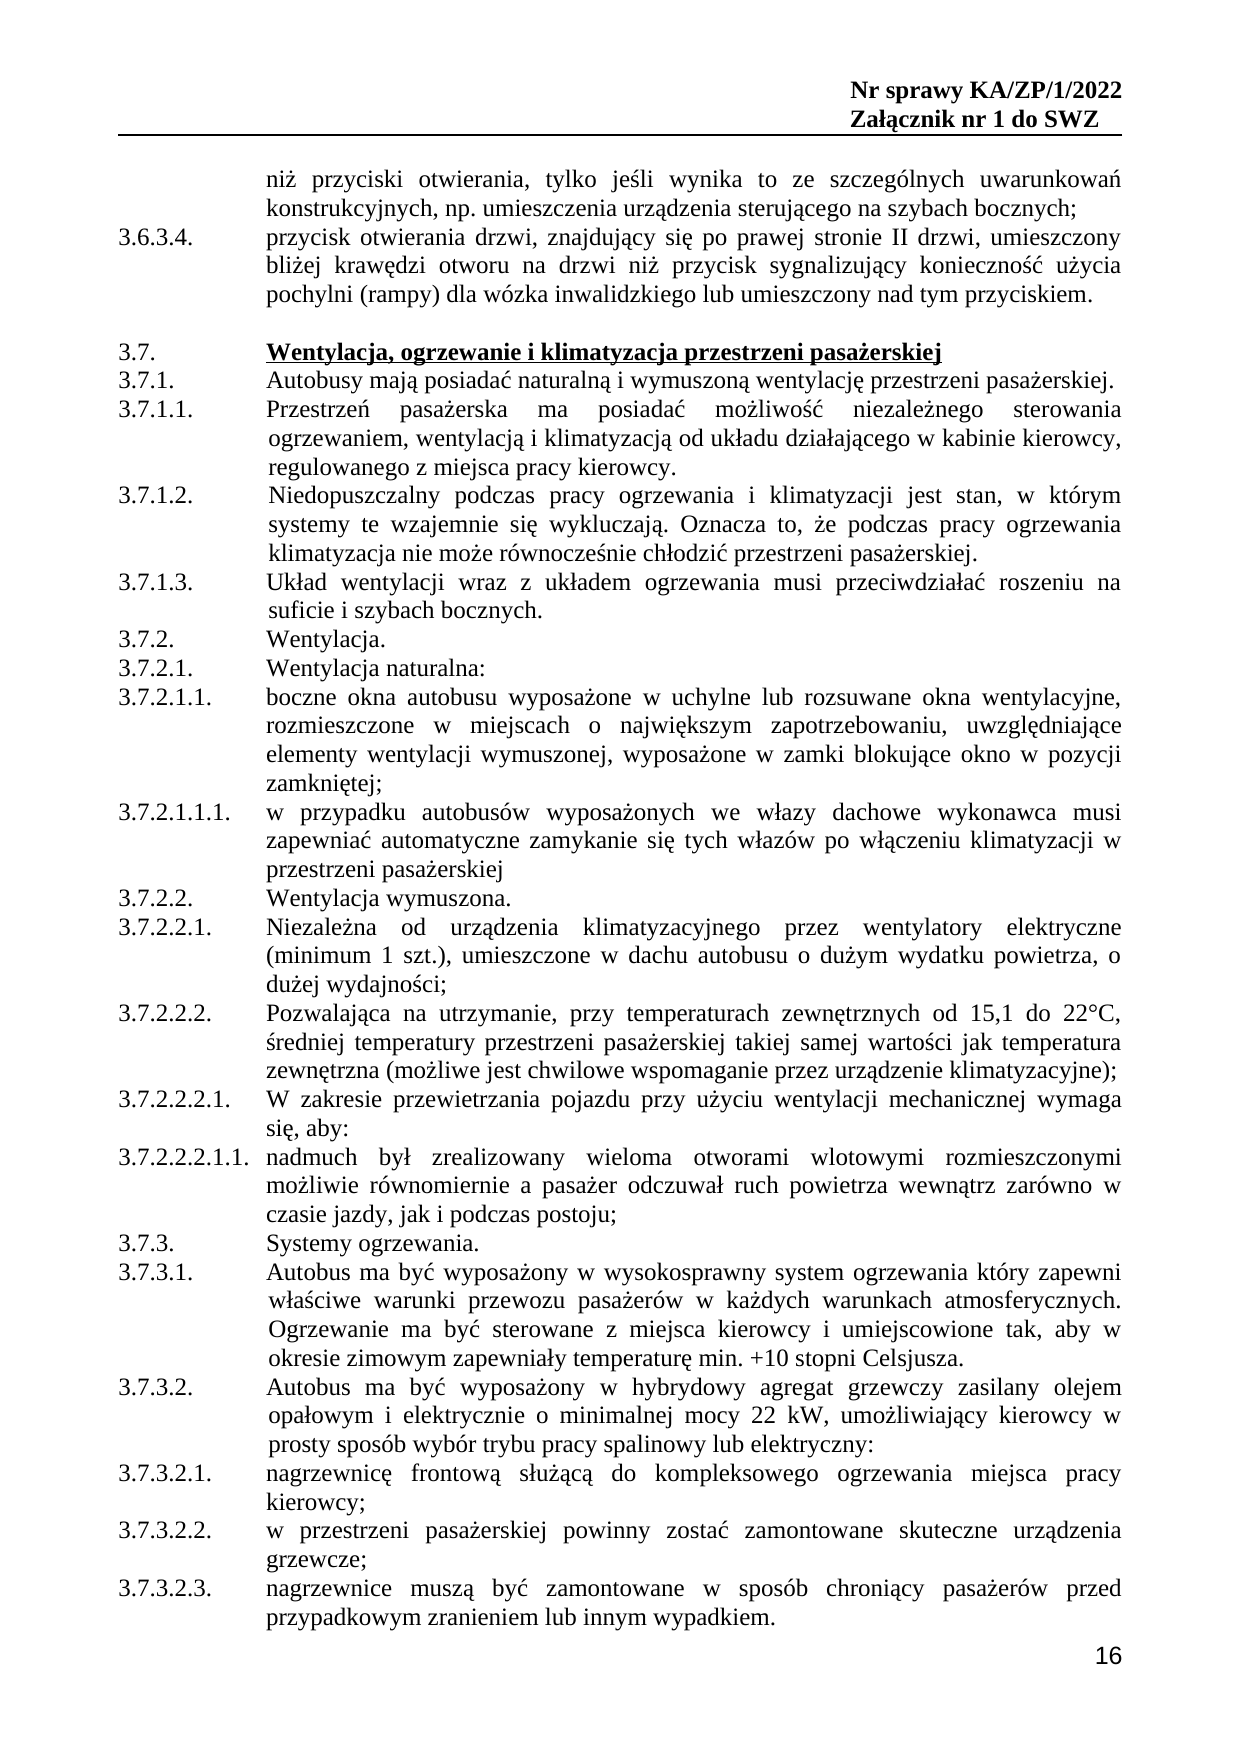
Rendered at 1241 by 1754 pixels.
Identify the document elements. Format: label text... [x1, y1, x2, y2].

list Przestrzeń pasażerska ma posiadać możliwość niezależnego sterowania ogrzewaniem, wentylacją i klimatyzacją od układu działającego w kabinie kierowcy, regulowanego z miejsca pracy kierowcy. [118, 394, 1122, 481]
list w przypadku autobusów wyposażonych we włazy dachowe wykonawca musi zapewniać automatyczne zamykanie się tych włazów po włączeniu klimatyzacji w przestrzeni pasażerskiej [118, 797, 1122, 883]
list Pozwalająca na utrzymanie, przy temperaturach zewnętrznych od 15,1 do 22°C, średniej temperatury przestrzeni pasażerskiej takiej samej wartości jak temperatura zewnętrzna (możliwe jest chwilowe wspomaganie przez urządzenie klimatyzacyjne); [118, 998, 1122, 1084]
list boczne okna autobusu wyposażone w uchylne lub rozsuwane okna wentylacyjne, rozmieszczone w miejscach o największym zapotrzebowaniu, uwzględniające elementy wentylacji wymuszonej, wyposażone w zamki blokujące okno w pozycji zamkniętej; [118, 682, 1122, 797]
list w przestrzeni pasażerskiej powinny zostać zamontowane skuteczne urządzenia grzewcze; [118, 1516, 1122, 1573]
list przycisk otwierania drzwi, znajdujący się po prawej stronie II drzwi, umieszczony bliżej krawędzi otworu na drzwi niż przycisk sygnalizujący konieczność użycia pochylni (rampy) dla wózka inwalidzkiego lub umieszczony nad tym przyciskiem. [118, 222, 1122, 308]
list Autobusy mają posiadać naturalną i wymuszoną wentylację przestrzeni pasażerskiej. [118, 366, 1122, 394]
list W zakresie przewietrzania pojazdu przy użyciu wentylacji mechanicznej wymaga się, aby: [118, 1084, 1122, 1142]
list Systemy ogrzewania. [118, 1228, 1122, 1257]
list Wentylacja wymuszona. [118, 883, 1122, 912]
list Niedopuszczalny podczas pracy ogrzewania i klimatyzacji jest stan, w którym systemy te wzajemnie się wykluczają. Oznacza to, że podczas pracy ogrzewania klimatyzacja nie może równocześnie chłodzić przestrzeni pasażerskiej. [118, 481, 1122, 567]
list Niezależna od urządzenia klimatyzacyjnego przez wentylatory elektryczne (minimum 1 szt.), umieszczone w dachu autobusu o dużym wydatku powietrza, o dużej wydajności; [118, 912, 1122, 998]
list Wentylacja. [118, 624, 1122, 653]
list Wentylacja naturalna: [118, 653, 1122, 682]
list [118, 164, 1122, 222]
list nagrzewnice muszą być zamontowane w sposób chroniący pasażerów przed przypadkowym zranieniem lub innym wypadkiem. [118, 1573, 1122, 1631]
list nagrzewnicę frontową służącą do kompleksowego ogrzewania miejsca pracy kierowcy; [118, 1458, 1122, 1516]
list nadmuch był zrealizowany wieloma otworami wlotowymi rozmieszczonymi możliwie równomiernie a pasażer odczuwał ruch powietrza wewnątrz zarówno w czasie jazdy, jak i podczas postoju; [118, 1142, 1122, 1228]
list Autobus ma być wyposażony w wysokosprawny system ogrzewania który zapewni właściwe warunki przewozu pasażerów w każdych warunkach atmosferycznych. Ogrzewanie ma być sterowane z miejsca kierowcy i umiejscowione tak, aby w okresie zimowym zapewniały temperaturę min. +10 stopni Celsjusza. [118, 1257, 1122, 1372]
list Wentylacja, ogrzewanie i klimatyzacja przestrzeni pasażerskiej [118, 337, 1122, 366]
list Autobus ma być wyposażony w hybrydowy agregat grzewczy zasilany olejem opałowym i elektrycznie o minimalnej mocy 22 kW, umożliwiający kierowcy w prosty sposób wybór trybu pracy spalinowy lub elektryczny: [118, 1372, 1122, 1458]
list Układ wentylacji wraz z układem ogrzewania musi przeciwdziałać roszeniu na suficie i szybach bocznych. [118, 567, 1122, 624]
